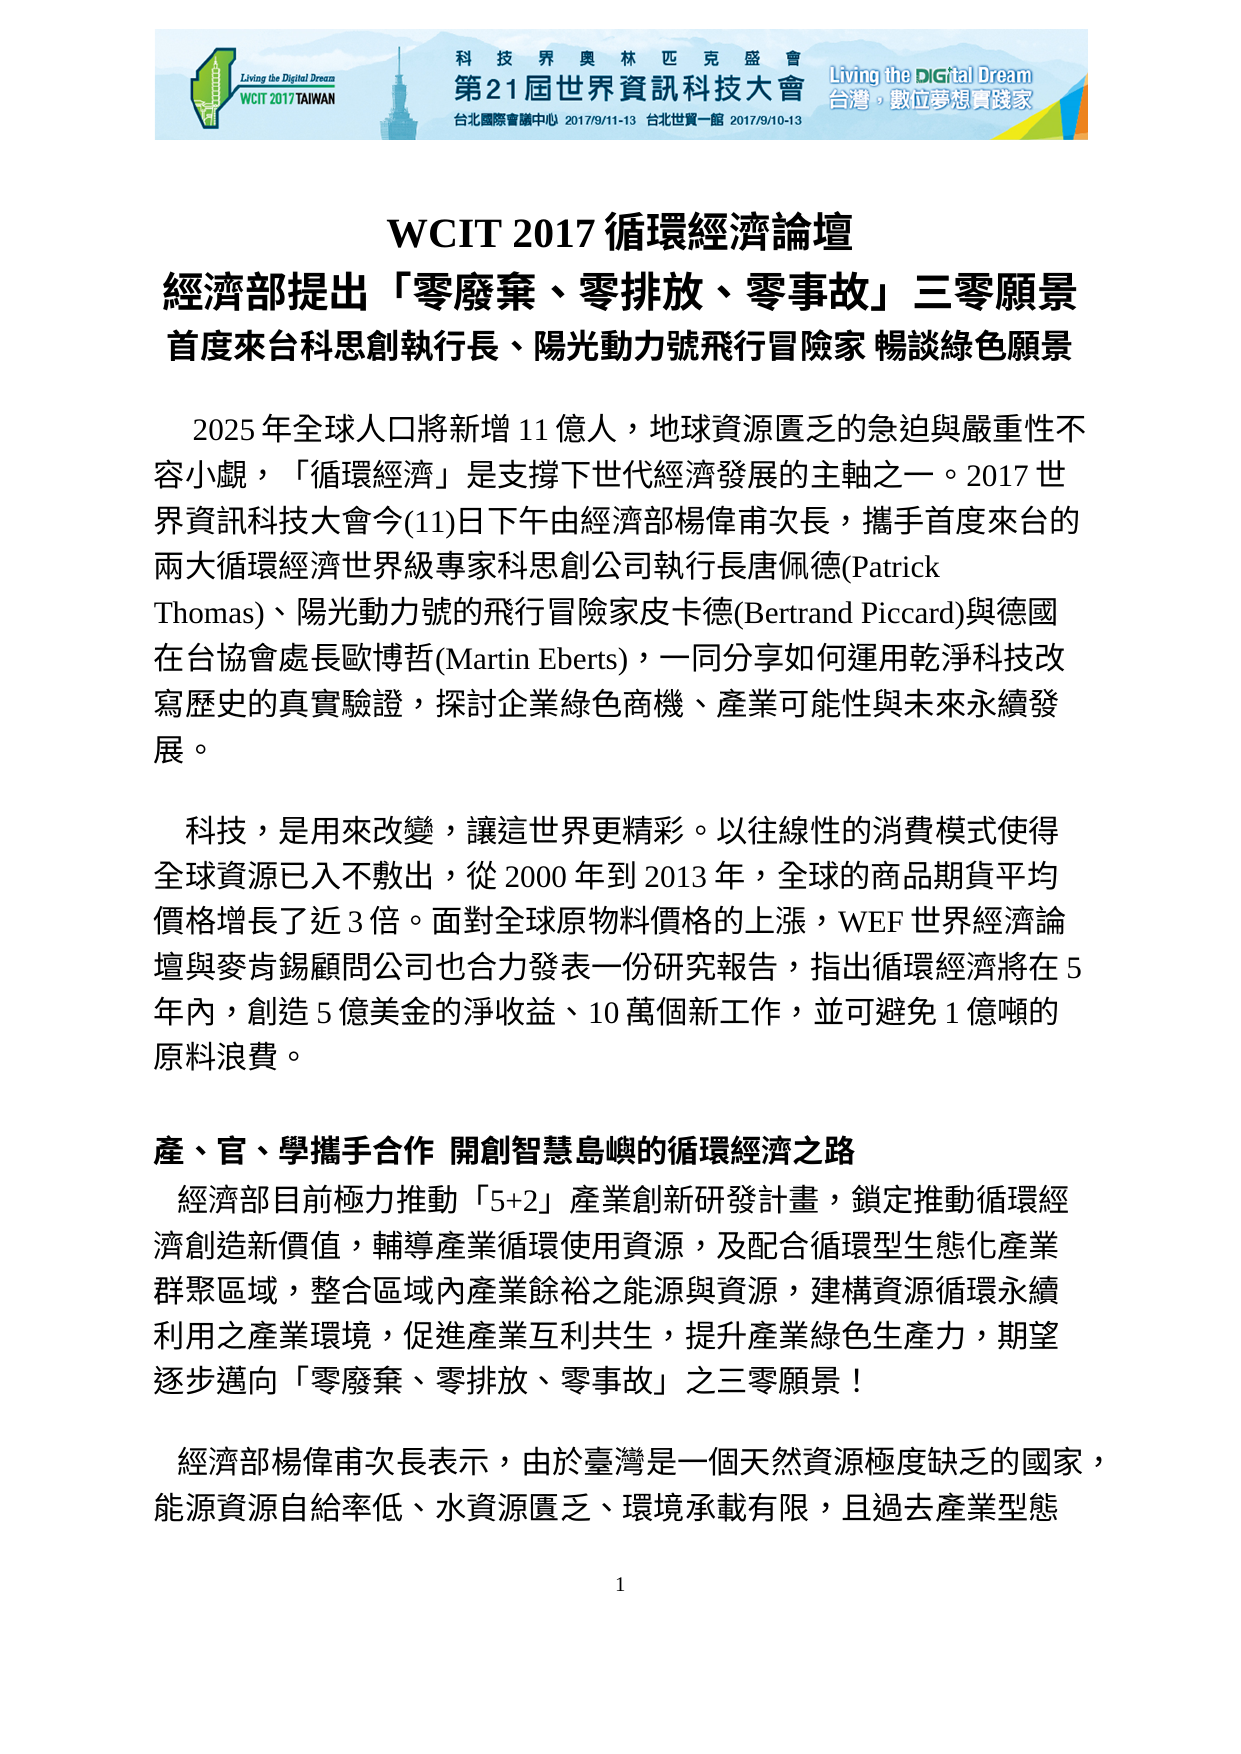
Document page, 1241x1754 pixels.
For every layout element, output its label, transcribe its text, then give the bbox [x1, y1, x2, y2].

text 首度來台科思創執行長、陽光動力號飛行冒險家 暢談綠色願景 [153, 319, 1087, 368]
text 產、官、學攜手合作 開創智慧島嶼的循環經濟之路 [153, 1126, 1087, 1171]
text 經濟部提出「零廢棄、零排放、零事故」三零願景 [153, 259, 1087, 319]
picture [154, 29, 1088, 140]
text WCIT 2017循環經濟論壇 [153, 199, 1087, 259]
text 2025年全球人口將新增11億人，地球資源匱乏的急迫與嚴重性不容小覷，「循環經濟」是支撐下世代經濟發展的主軸之一。2017世界資訊科技大會今(11)日下午由經濟部楊偉甫次長，攜手首度來台的兩大循環經濟世界級專家科思創公司執行長唐佩德(Patrick Thomas)、陽光動力號的飛行冒險家皮卡德(Bertrand Piccard)與德國在台協會處長歐博哲(Martin Eberts)，一同分享如何運用乾淨科技改寫歷史的真實驗證，探討企業綠色商機、產業可能性與未來永續發展。 [153, 404, 1087, 770]
text 科技，是用來改變，讓這世界更精彩。以往線性的消費模式使得全球資源已入不敷出，從 2000 年到 2013 年，全球的商品期貨平均價格增長了近3倍。面對全球原物料價格的上漲，WEF世界經濟論壇與麥肯錫顧問公司也合力發表一份研究報告，指出循環經濟將在5年內，創造5億美金的淨收益、10萬個新工作，並可避免1億噸的原料浪費。 [153, 806, 1087, 1077]
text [153, 1438, 1087, 1528]
text 經濟部目前極力推動「5+2」產業創新研發計畫，鎖定推動循環經濟創造新價值，輔導產業循環使用資源，及配合循環型生態化產業群聚區域，整合區域內產業餘裕之能源與資源，建構資源循環永續利用之產業環境，促進產業互利共生，提升產業綠色生產力，期望逐步邁向「零廢棄、零排放、零事故」之三零願景！ [153, 1176, 1087, 1402]
